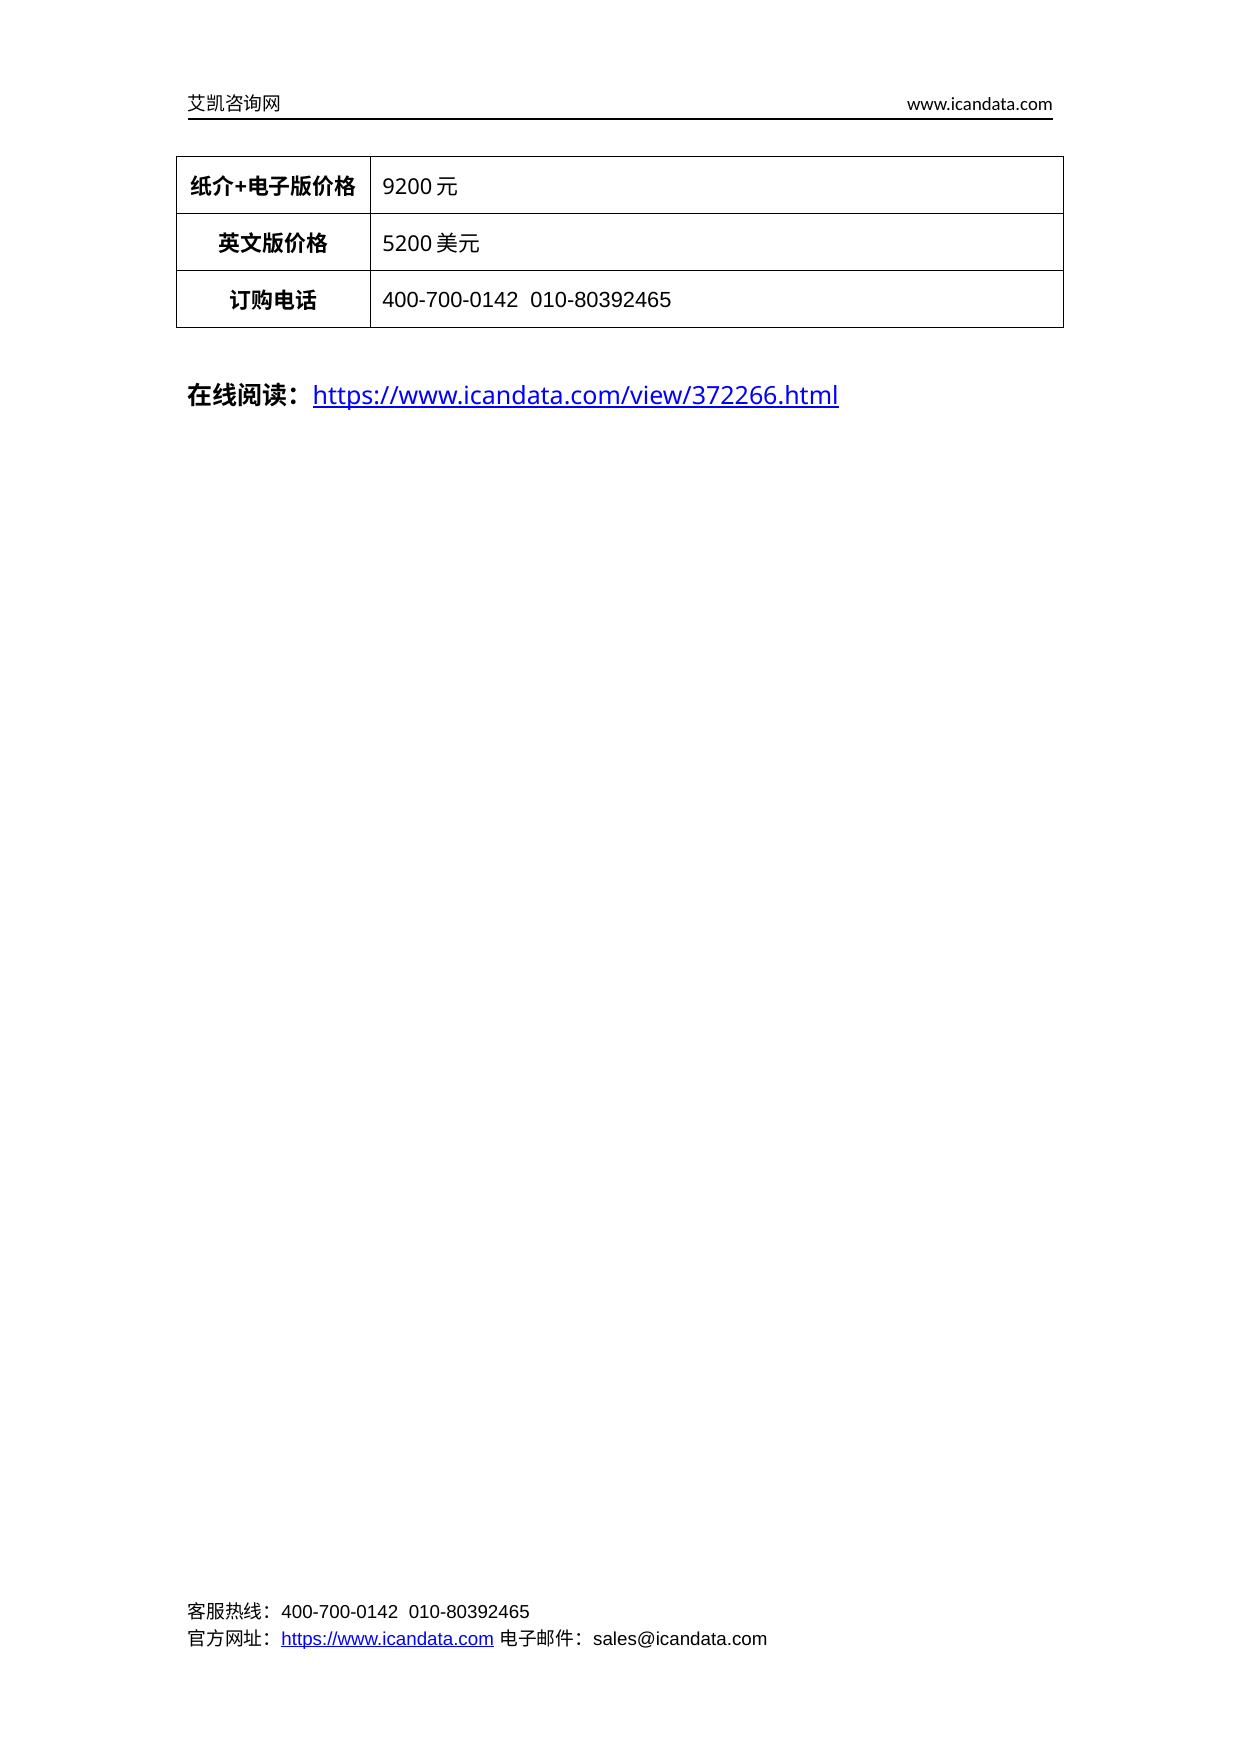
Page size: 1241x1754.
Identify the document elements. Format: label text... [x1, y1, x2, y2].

table_cell 5200美元 [371, 214, 1063, 270]
table_cell 订购电话 [177, 271, 370, 327]
text 在线阅读：https://www.icandata.com/view/372266.html [187, 361, 1053, 426]
table_cell 纸介+电子版价格 [177, 157, 370, 213]
table_cell 9200元 [371, 157, 1063, 213]
table_cell 英文版价格 [177, 214, 370, 270]
table_cell 400-700-0142 010-80392465 [371, 271, 1063, 327]
